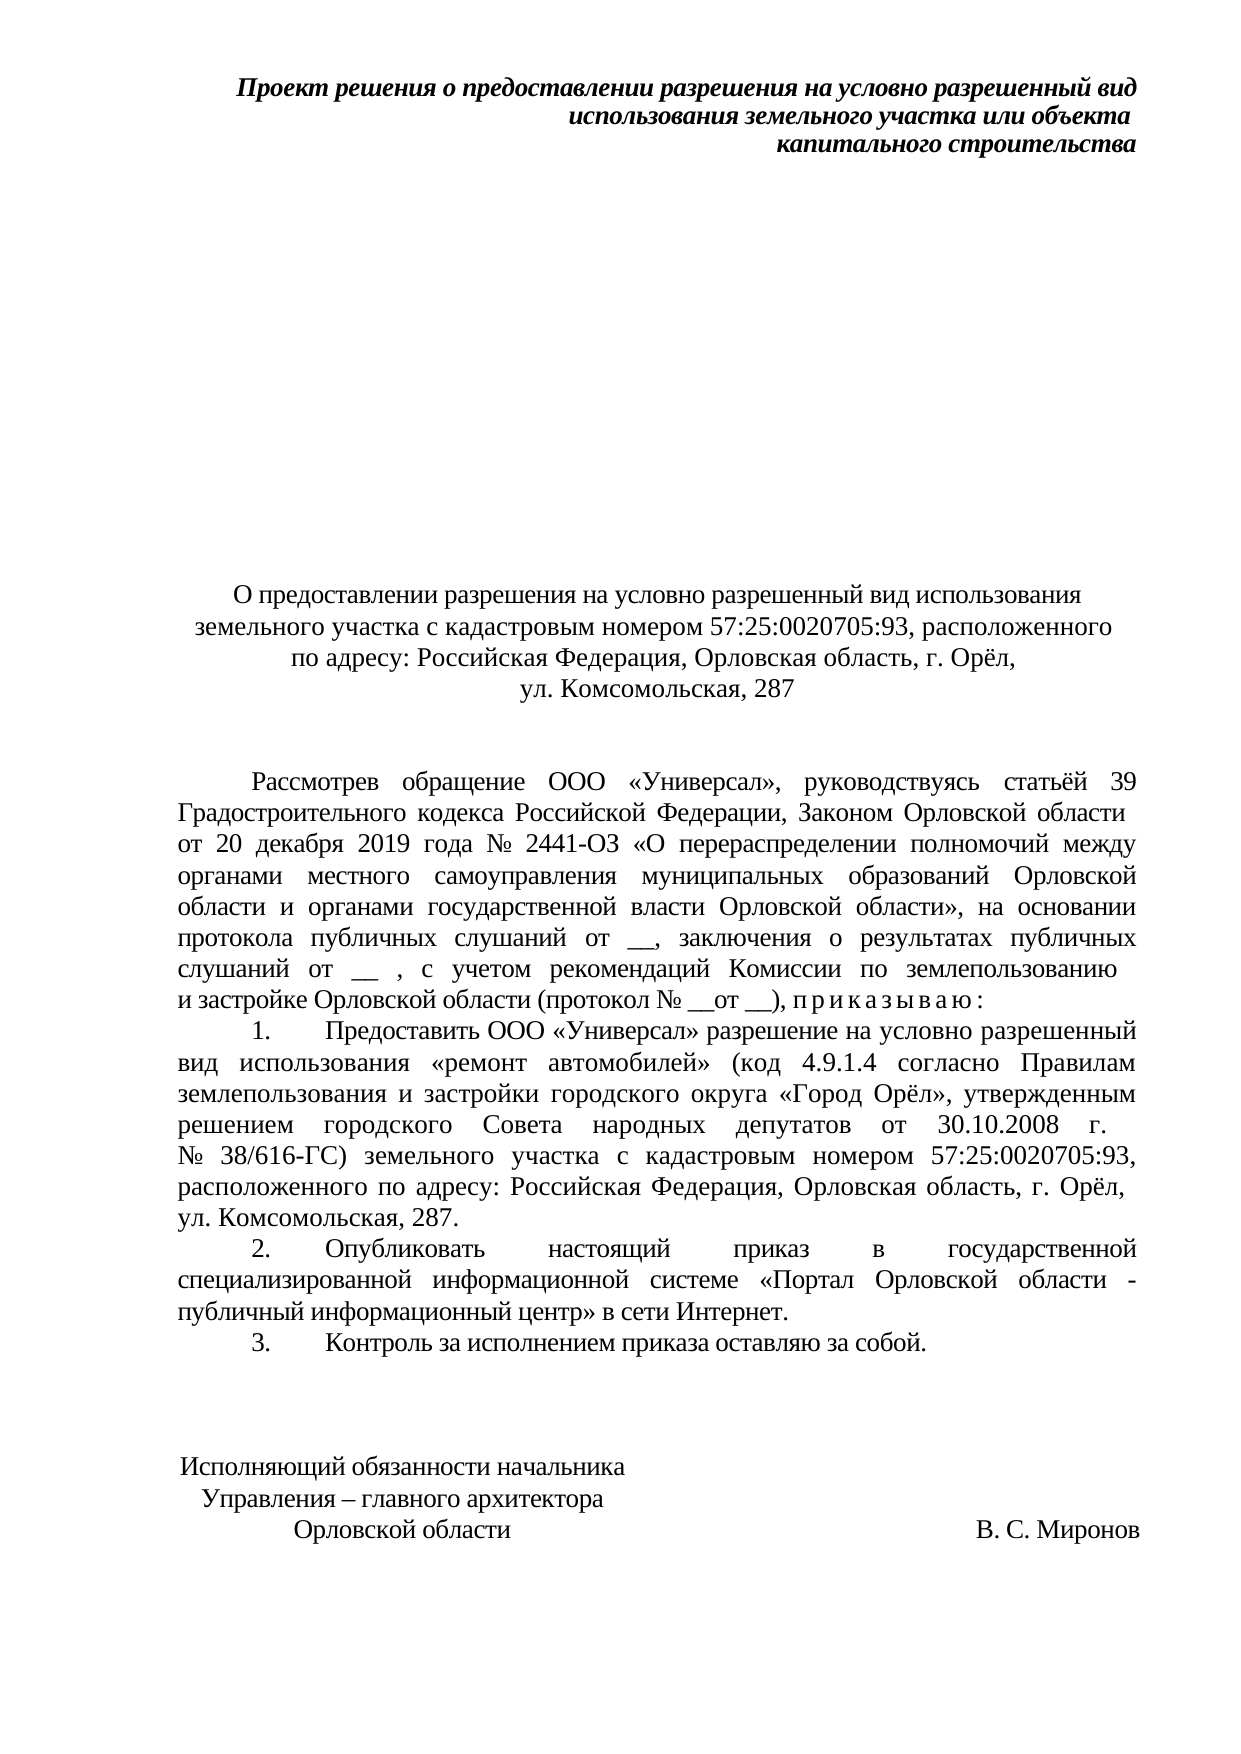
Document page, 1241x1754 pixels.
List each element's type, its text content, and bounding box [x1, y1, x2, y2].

list Контроль за исполнением приказа оставляю за собой. [177, 1326, 1137, 1357]
text Проект решения о предоставлении разрешения на условно разрешенный вид использования земельного участка или объекта капитального строительства [177, 74, 1137, 158]
table_header В. С. Миронов [653, 1357, 1155, 1544]
table_header Исполняющий обязанности начальника Управления – главного архитектора Орловской области [151, 1357, 653, 1544]
text Рассмотрев обращение ООО «Универсал», руководствуясь статьёй 39 Градостроительного кодекса Российской Федерации, Законом Орловской области от 20 декабря 2019 года № 2441-ОЗ «О перераспределении полномочий между органами местного самоуправления муниципальных образований Орловской области и органами государственной власти Орловской области», на основании протокола публичных слушаний от __, заключения о результатах публичных слушаний от __ , с учетом рекомендаций Комиссии по землепользованию и застройке Орловской области (протокол № __от __), приказываю: [177, 765, 1137, 1014]
list Предоставить ООО «Универсал» разрешение на условно разрешенный вид использования «ремонт автомобилей» (код 4.9.1.4 согласно Правилам землепользования и застройки городского округа «Город Орёл», утвержденным решением городского Совета народных депутатов от 30.10.2008 г. № 38/616-ГС) земельного участка с кадастровым номером 57:25:0020705:93, расположенного по адресу: Российская Федерация, Орловская область, г. Орёл, ул. Комсомольская, 287. [177, 1014, 1137, 1232]
list Опубликовать настоящий приказ в государственной специализированной информационной системе «Портал Орловской области - публичный информационный центр» в сети Интернет. [177, 1232, 1137, 1326]
text О предоставлении разрешения на условно разрешенный вид использования земельного участка с кадастровым номером 57:25:0020705:93, расположенного по адресу: Российская Федерация, Орловская область, г. Орёл, ул. Комсомольская, 287 [177, 578, 1137, 703]
